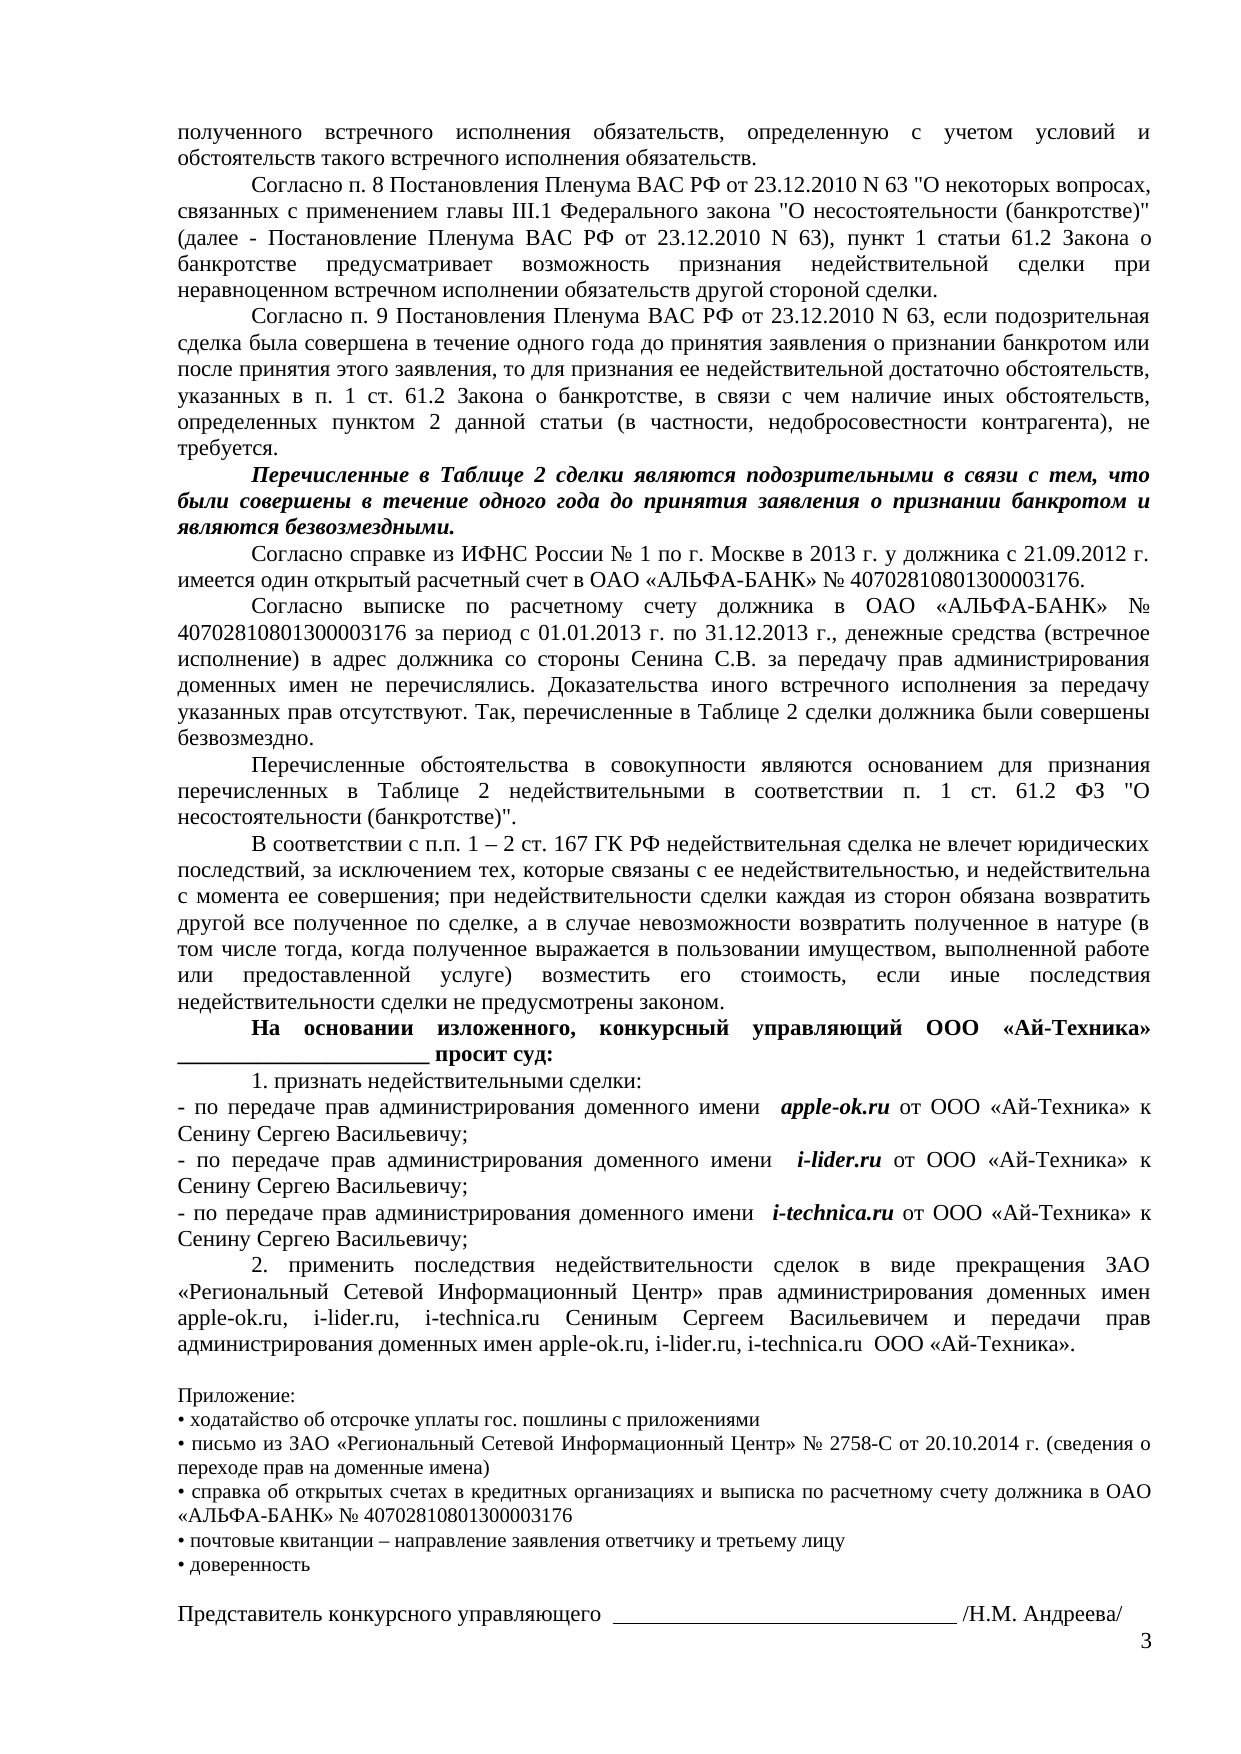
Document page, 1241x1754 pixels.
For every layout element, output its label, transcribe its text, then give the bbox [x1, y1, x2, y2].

text • справка об открытых счетах в кредитных организациях и выписка по расчетному счету должника в ОАО «АЛЬФА-БАНК» № 40702810801300003176 [177, 1479, 1152, 1527]
text На основании изложенного, конкурсный управляющий ООО «Ай-Техника» ______________________ просит суд: [177, 1014, 1152, 1067]
text Согласно справке из ИФНС России № 1 по г. Москве в 2013 г. у должника с 21.09.2012 г. имеется один открытый расчетный счет в ОАО «АЛЬФА-БАНК» № 40702810801300003176. [177, 540, 1152, 592]
text Представитель конкурсного управляющего /Н.М. Андреева/ [177, 1600, 1152, 1626]
text Приложение: [177, 1383, 1152, 1407]
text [177, 118, 1152, 171]
text Перечисленные в Таблице 2 сделки являются подозрительными в связи с тем, что были совершены в течение одного года до принятия заявления о признании банкротом и являются безвозмездными. [177, 461, 1152, 540]
text - по передаче прав администрирования доменного имени apple-ok.ru от ООО «Ай-Техника» к Сенину Сергею Васильевичу; [177, 1093, 1152, 1146]
text Перечисленные обстоятельства в совокупности являются основанием для признания перечисленных в Таблице 2 недействительными в соответствии п. 1 ст. 61.2 ФЗ "О несостоятельности (банкротстве)". [177, 751, 1152, 830]
text Согласно выписке по расчетному счету должника в ОАО «АЛЬФА-БАНК» № 40702810801300003176 за период с 01.01.2013 г. по 31.12.2013 г., денежные средства (встречное исполнение) в адрес должника со стороны Сенина С.В. за передачу прав администрирования доменных имен не перечислялись. Доказательства иного встречного исполнения за передачу указанных прав отсутствуют. Так, перечисленные в Таблице 2 сделки должника были совершены безвозмездно. [177, 592, 1152, 751]
text Согласно п. 9 Постановления Пленума ВАС РФ от 23.12.2010 N 63, если подозрительная сделка была совершена в течение одного года до принятия заявления о признании банкротом или после принятия этого заявления, то для признания ее недействительной достаточно обстоятельств, указанных в п. 1 ст. 61.2 Закона о банкротстве, в связи с чем наличие иных обстоятельств, определенных пунктом 2 данной статьи (в частности, недобросовестности контрагента), не требуется. [177, 303, 1152, 461]
text Согласно п. 8 Постановления Пленума ВАС РФ от 23.12.2010 N 63 "О некоторых вопросах, связанных с применением главы III.1 Федерального закона "О несостоятельности (банкротстве)" (далее - Постановление Пленума ВАС РФ от 23.12.2010 N 63), пункт 1 статьи 61.2 Закона о банкротстве предусматривает возможность признания недействительной сделки при неравноценном встречном исполнении обязательств другой стороной сделки. [177, 171, 1152, 303]
text В соответствии с п.п. 1 – 2 ст. 167 ГК РФ недействительная сделка не влечет юридических последствий, за исключением тех, которые связаны с ее недействительностью, и недействительна с момента ее совершения; при недействительности сделки каждая из сторон обязана возвратить другой все полученное по сделке, а в случае невозможности возвратить полученное в натуре (в том числе тогда, когда полученное выражается в пользовании имуществом, выполненной работе или предоставленной услуге) возместить его стоимость, если иные последствия недействительности сделки не предусмотрены законом. [177, 830, 1152, 1014]
text • доверенность [177, 1552, 1152, 1576]
text • ходатайство об отсрочке уплаты гос. пошлины с приложениями [177, 1407, 1152, 1431]
text 1. признать недействительными сделки: [177, 1067, 1152, 1093]
text 2. применить последствия недействительности сделок в виде прекращения ЗАО «Региональный Сетевой Информационный Центр» прав администрирования доменных имен apple-ok.ru, i-lider.ru, i-technica.ru Сениным Сергеем Васильевичем и передачи прав администрирования доменных имен apple-ok.ru, i-lider.ru, i-technica.ru ООО «Ай-Техника». [177, 1251, 1152, 1357]
text - по передаче прав администрирования доменного имени i-lider.ru от ООО «Ай-Техника» к Сенину Сергею Васильевичу; [177, 1146, 1152, 1199]
text • почтовые квитанции – направление заявления ответчику и третьему лицу [177, 1527, 1152, 1552]
text • письмо из ЗАО «Региональный Сетевой Информационный Центр» № 2758-С от 20.10.2014 г. (сведения о переходе прав на доменные имена) [177, 1431, 1152, 1479]
text - по передаче прав администрирования доменного имени i-technica.ru от ООО «Ай-Техника» к Сенину Сергею Васильевичу; [177, 1199, 1152, 1251]
